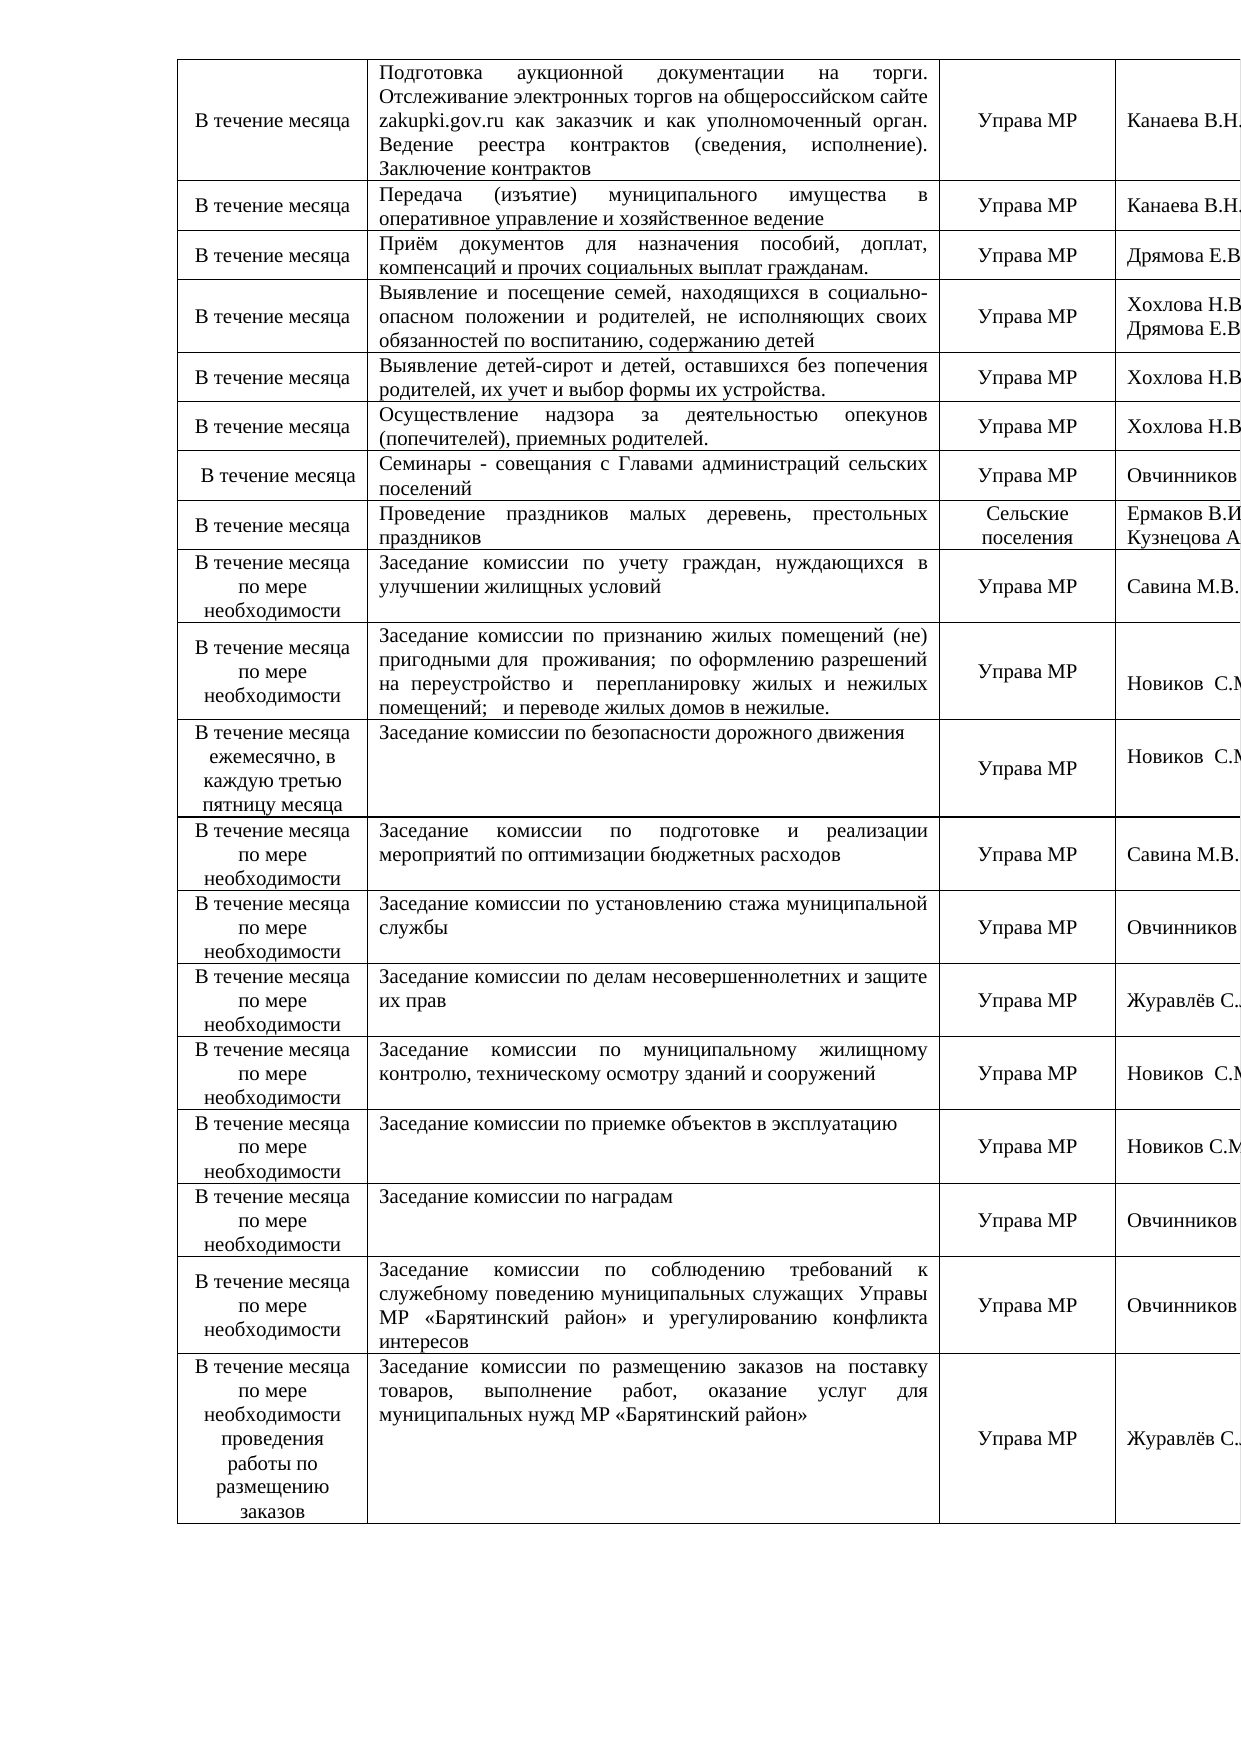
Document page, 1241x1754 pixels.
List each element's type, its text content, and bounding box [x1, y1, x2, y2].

table_cell Управа МР [940, 181, 1115, 229]
table_cell В течение месяца [178, 353, 367, 401]
table_cell Заседание комиссии по размещению заказов на поставку товаров, выполнение работ, оказание услуг для муниципальных нужд МР «Барятинский район» [368, 1354, 939, 1523]
table_cell Управа МР [940, 964, 1115, 1036]
table_cell Овчинников С.В. [1116, 891, 1240, 963]
table_cell Управа МР [940, 1184, 1115, 1256]
table_cell Заседание комиссии по установлению стажа муниципальной службы [368, 891, 939, 963]
table_cell Сельские поселения [940, 501, 1115, 549]
table_cell Заседание комиссии по делам несовершеннолетних и защите их прав [368, 964, 939, 1036]
table_cell Канаева В.Н. [1116, 181, 1240, 229]
table_cell Управа МР [940, 891, 1115, 963]
table_cell Управа МР [940, 720, 1115, 816]
table_cell Заседание комиссии по подготовке и реализации мероприятий по оптимизации бюджетных расходов [368, 818, 939, 890]
table_cell Ермаков В.И. Кузнецова А.М. [1116, 501, 1240, 549]
table_cell Новиков С.М. [1116, 1110, 1240, 1183]
table_cell Управа МР [940, 353, 1115, 401]
table_cell Управа МР [940, 280, 1115, 352]
table_cell Журавлёв С.Л. [1116, 1354, 1240, 1523]
table_cell Овчинников С.В. [1116, 451, 1240, 499]
table_cell Управа МР [940, 1257, 1115, 1353]
table_cell Хохлова Н.В. [1116, 353, 1240, 401]
table_cell Новиков С.М. [1116, 623, 1240, 719]
table_cell Савина М.В. [1116, 818, 1240, 890]
table_cell Управа МР [940, 623, 1115, 719]
table_cell Заседание комиссии по приемке объектов в эксплуатацию [368, 1110, 939, 1183]
table_cell В течение месяца ежемесячно, в каждую третью пятницу месяца [178, 720, 367, 816]
table_cell Подготовка аукционной документации на торги. Отслеживание электронных торгов на общероссийском сайте zakupki.gov.ru как заказчик и как уполномоченный орган. Ведение реестра контрактов (сведения, исполнение). Заключение контрактов [368, 60, 939, 180]
table_cell В течение месяца [178, 181, 367, 229]
table_cell В течение месяца по мере необходимости проведения работы по размещению заказов [178, 1354, 367, 1523]
table_cell В течение месяца по мере необходимости [178, 1184, 367, 1256]
table_cell Заседание комиссии по безопасности дорожного движения [368, 720, 939, 816]
table_cell Заседание комиссии по муниципальному жилищному контролю, техническому осмотру зданий и сооружений [368, 1037, 939, 1109]
table_cell В течение месяца по мере необходимости [178, 1037, 367, 1109]
table_cell Канаева В.Н. [1116, 60, 1240, 180]
table_cell В течение месяца по мере необходимости [178, 550, 367, 622]
table_cell Управа МР [940, 402, 1115, 450]
table_cell Управа МР [940, 818, 1115, 890]
table_cell Семинары - совещания с Главами администраций сельских поселений [368, 451, 939, 499]
table_cell Приём документов для назначения пособий, доплат, компенсаций и прочих социальных выплат гражданам. [368, 231, 939, 279]
table_cell Управа МР [940, 1037, 1115, 1109]
table_cell Выявление и посещение семей, находящихся в социально-опасном положении и родителей, не исполняющих своих обязанностей по воспитанию, содержанию детей [368, 280, 939, 352]
table_cell В течение месяца по мере необходимости [178, 1110, 367, 1183]
table_cell Хохлова Н.В. [1116, 402, 1240, 450]
table_cell Управа МР [940, 60, 1115, 180]
table_cell В течение месяца по мере необходимости [178, 964, 367, 1036]
table_cell В течение месяца по мере необходимости [178, 623, 367, 719]
table_cell Осуществление надзора за деятельностью опекунов (попечителей), приемных родителей. [368, 402, 939, 450]
table_cell Заседание комиссии по соблюдению требований к служебному поведению муниципальных служащих Управы МР «Барятинский район» и урегулированию конфликта интересов [368, 1257, 939, 1353]
table_cell Управа МР [940, 1110, 1115, 1183]
table_cell В течение месяца [178, 231, 367, 279]
table_cell Журавлёв С.Л. [1116, 964, 1240, 1036]
table_cell В течение месяца по мере необходимости [178, 1257, 367, 1353]
table_cell Новиков С.М. [1116, 720, 1240, 816]
table_cell Заседание комиссии по учету граждан, нуждающихся в улучшении жилищных условий [368, 550, 939, 622]
table_cell Овчинников С.В. [1116, 1257, 1240, 1353]
table_cell Управа МР [940, 1354, 1115, 1523]
table_cell Заседание комиссии по признанию жилых помещений (не) пригодными для проживания; по оформлению разрешений на переустройство и перепланировку жилых и нежилых помещений; и переводе жилых домов в нежилые. [368, 623, 939, 719]
table_cell Проведение праздников малых деревень, престольных праздников [368, 501, 939, 549]
table_cell Заседание комиссии по наградам [368, 1184, 939, 1256]
table_cell В течение месяца [178, 402, 367, 450]
table_cell В течение месяца [178, 60, 367, 180]
table_cell Савина М.В. [1116, 550, 1240, 622]
table_cell В течение месяца [178, 501, 367, 549]
table_cell Овчинников С.В. [1116, 1184, 1240, 1256]
table_cell В течение месяца по мере необходимости [178, 891, 367, 963]
table_cell Хохлова Н.В. Дрямова Е.В. [1116, 280, 1240, 352]
table_cell Управа МР [940, 451, 1115, 499]
table_cell Управа МР [940, 550, 1115, 622]
table_cell В течение месяца [178, 451, 367, 499]
table_cell Выявление детей-сирот и детей, оставшихся без попечения родителей, их учет и выбор формы их устройства. [368, 353, 939, 401]
table_cell В течение месяца по мере необходимости [178, 818, 367, 890]
table_cell В течение месяца [178, 280, 367, 352]
table_cell Управа МР [940, 231, 1115, 279]
table_cell Новиков С.М. [1116, 1037, 1240, 1109]
table_cell Передача (изъятие) муниципального имущества в оперативное управление и хозяйственное ведение [368, 181, 939, 229]
table_cell Дрямова Е.В. [1116, 231, 1240, 279]
